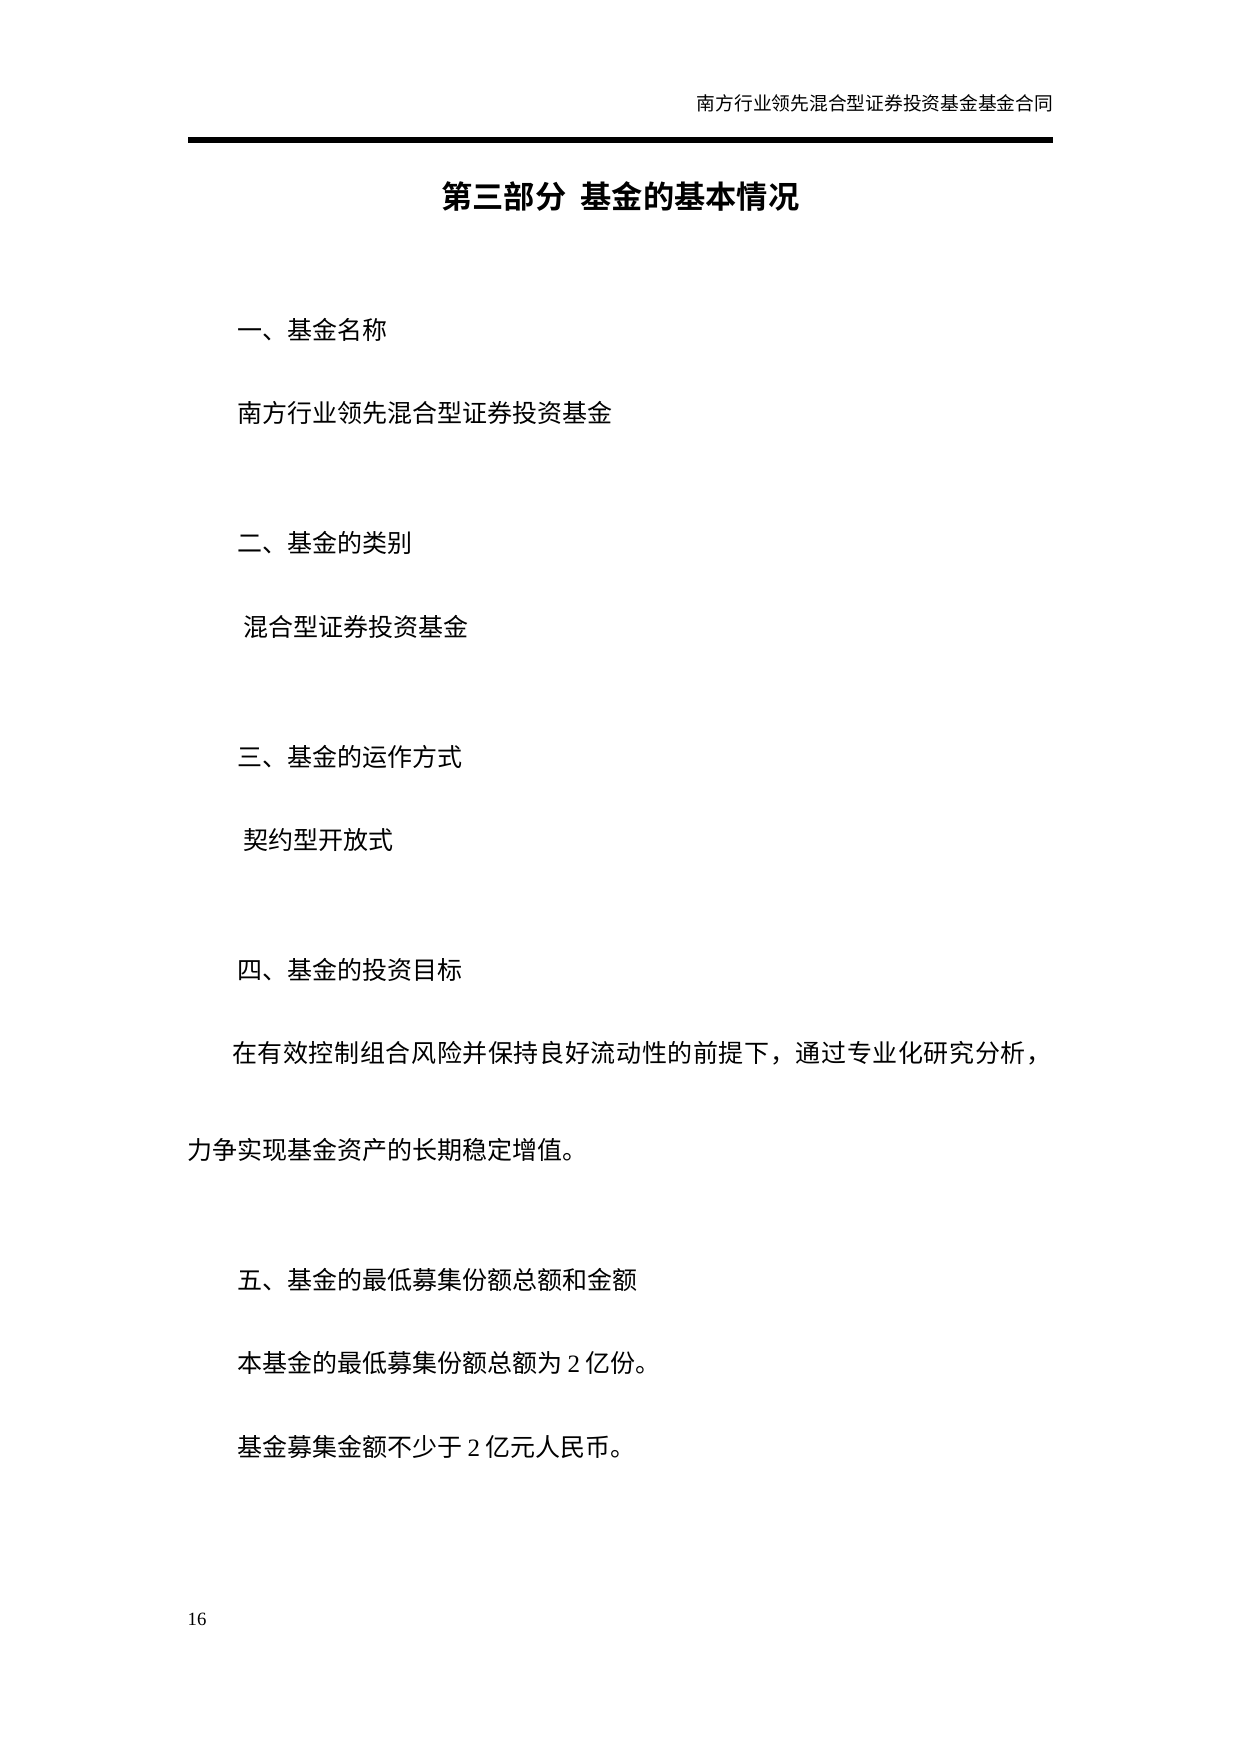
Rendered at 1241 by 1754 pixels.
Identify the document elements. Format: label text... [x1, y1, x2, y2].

subtitle 第三部分 基金的基本情况 [187, 162, 1053, 227]
text 基金募集金额不少于2亿元人民币。 [187, 1413, 1053, 1478]
text 混合型证券投资基金 [244, 593, 1053, 658]
text 一、基金名称 [187, 296, 1053, 361]
text 五、基金的最低募集份额总额和金额 [187, 1246, 1053, 1311]
text 三、基金的运作方式 [187, 723, 1053, 788]
text 在有效控制组合风险并保持良好流动性的前提下，通过专业化研究分析，力争实现基金资产的长期稳定增值。 [187, 1019, 1053, 1181]
text 契约型开放式 [244, 806, 1053, 871]
text 四、基金的投资目标 [187, 936, 1053, 1001]
text 本基金的最低募集份额总额为2亿份。 [187, 1329, 1053, 1394]
text 南方行业领先混合型证券投资基金 [187, 379, 1053, 444]
text 二、基金的类别 [187, 509, 1053, 574]
